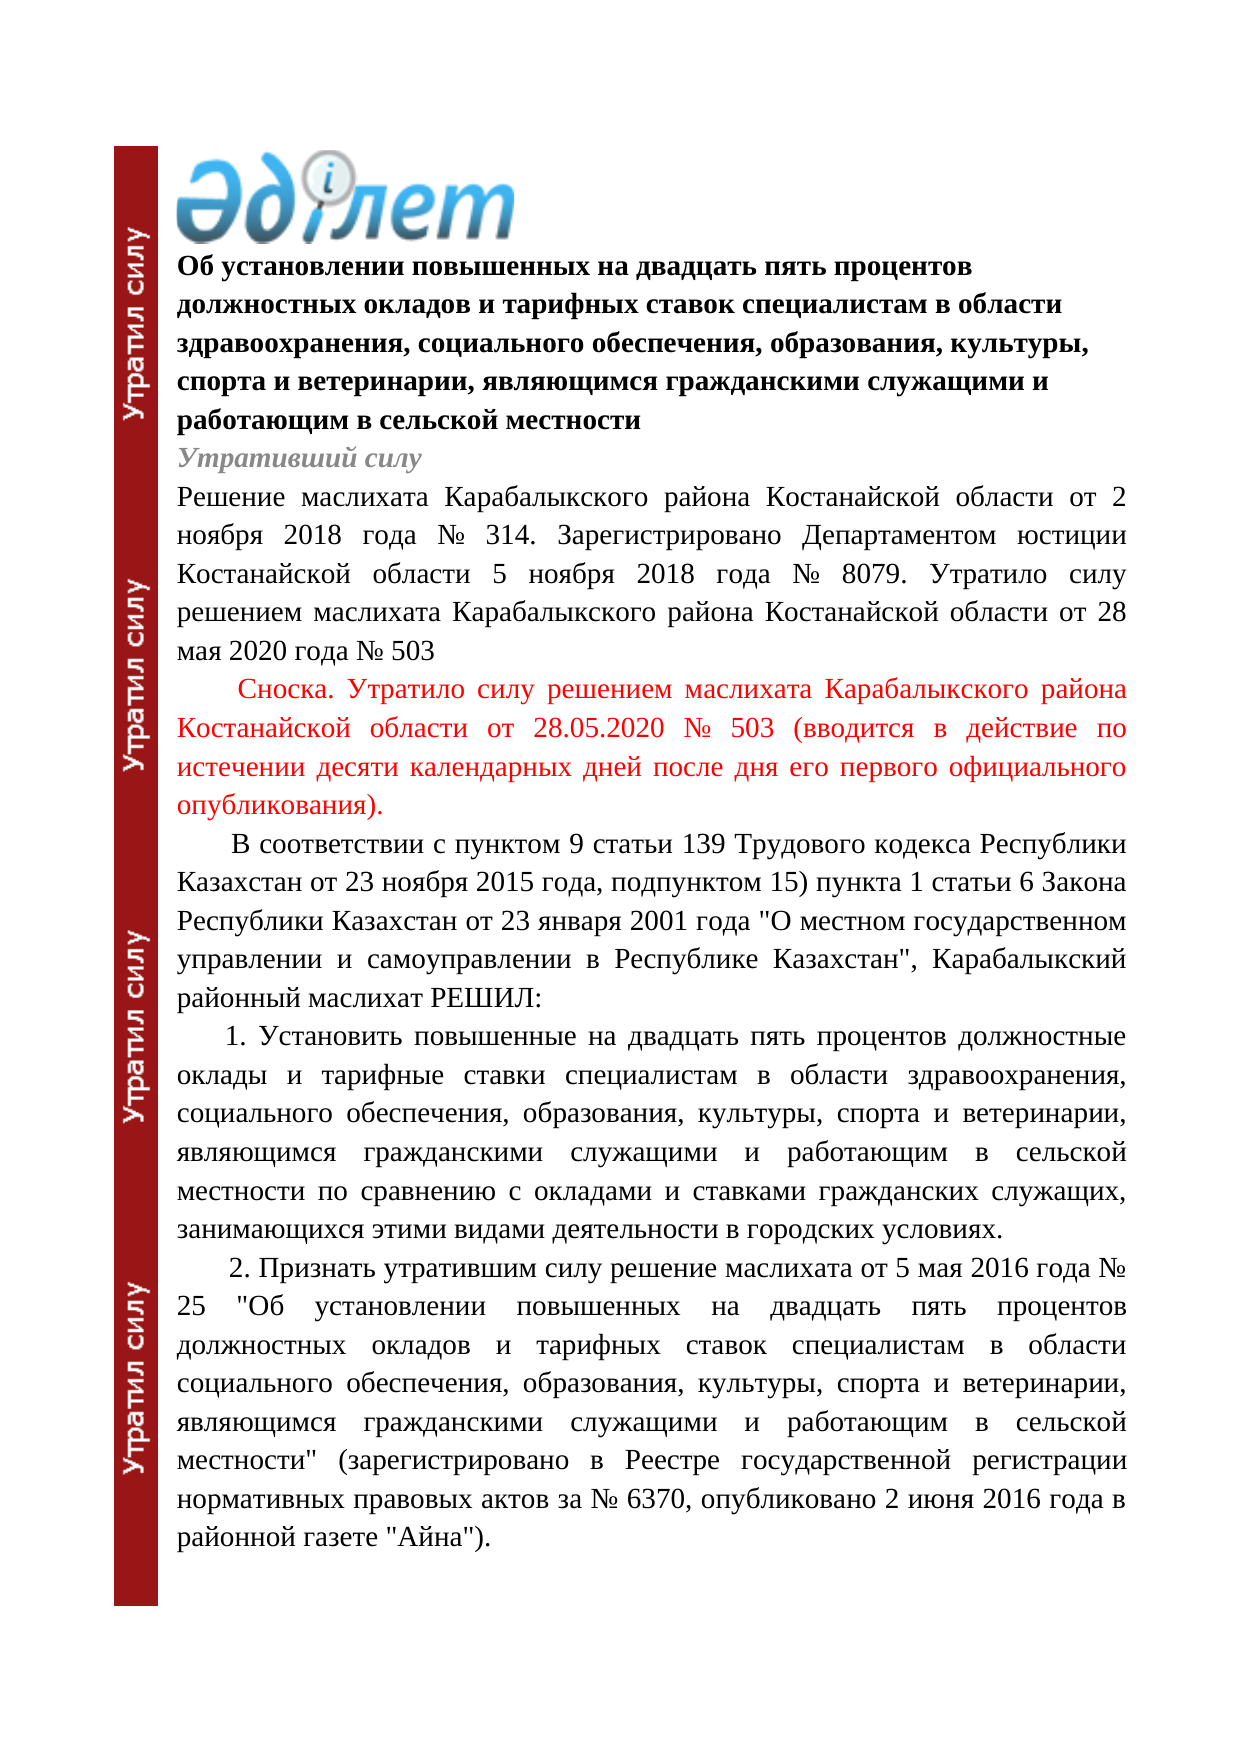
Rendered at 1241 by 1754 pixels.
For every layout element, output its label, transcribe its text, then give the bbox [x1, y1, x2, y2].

text Об установлении повышенных на двадцать пять процентов должностных окладов и тарифных ставок специалистам в области здравоохранения, социального обеспечения, образования, культуры, спорта и ветеринарии, являющимся гражданскими служащими и работающим в сельской местности [112, 248, 1128, 435]
picture [114, 435, 158, 440]
text Решение маслихата Карабалыкского района Костанайской области от 2 ноября 2018 года № 314. Зарегистрировано Департаментом юстиции Костанайской области 5 ноября 2018 года № 8079. Утратило силу решением маслихата Карабалыкского района Костанайской области от 28 мая 2020 года № 503 [112, 479, 1128, 667]
text 2. Признать утратившим силу решение маслихата от 5 мая 2016 года № 25 "Об установлении повышенных на двадцать пять процентов должностных окладов и тарифных ставок специалистам в области социального обеспечения, образования, культуры, спорта и ветеринарии, являющимся гражданскими служащими и работающим в сельской местности" (зарегистрировано в Реестре государственной регистрации нормативных правовых актов за № 6370, опубликовано 2 июня 2016 года в районной газете "Айна"). [112, 1250, 1128, 1553]
picture [114, 821, 158, 826]
text В соответствии с пунктом 9 статьи 139 Трудового кодекса Республики Казахстан от 23 ноября 2015 года, подпунктом 15) пункта 1 статьи 6 Закона Республики Казахстан от 23 января 2001 года "О местном государственном управлении и самоуправлении в Республике Казахстан", Карабалыкский районный маслихат РЕШИЛ: [112, 826, 1128, 1013]
text 1. Установить повышенные на двадцать пять процентов должностные оклады и тарифные ставки специалистам в области здравоохранения, социального обеспечения, образования, культуры, спорта и ветеринарии, являющимся гражданскими служащими и работающим в сельской местности по сравнению с окладами и ставками гражданских служащих, занимающихся этими видами деятельности в городских условиях. [112, 1018, 1128, 1245]
picture [114, 667, 158, 672]
picture [114, 146, 158, 248]
picture [114, 1013, 158, 1018]
picture [114, 474, 158, 479]
picture [176, 150, 515, 244]
text Сноска. Утратило силу решением маслихата Карабалыкского района Костанайской области от 28.05.2020 № 503 (вводится в действие по истечении десяти календарных дней после дня его первого официального опубликования). [112, 672, 1128, 821]
picture [114, 1553, 158, 1606]
picture [114, 1245, 158, 1250]
text Утративший силу [112, 440, 1128, 474]
